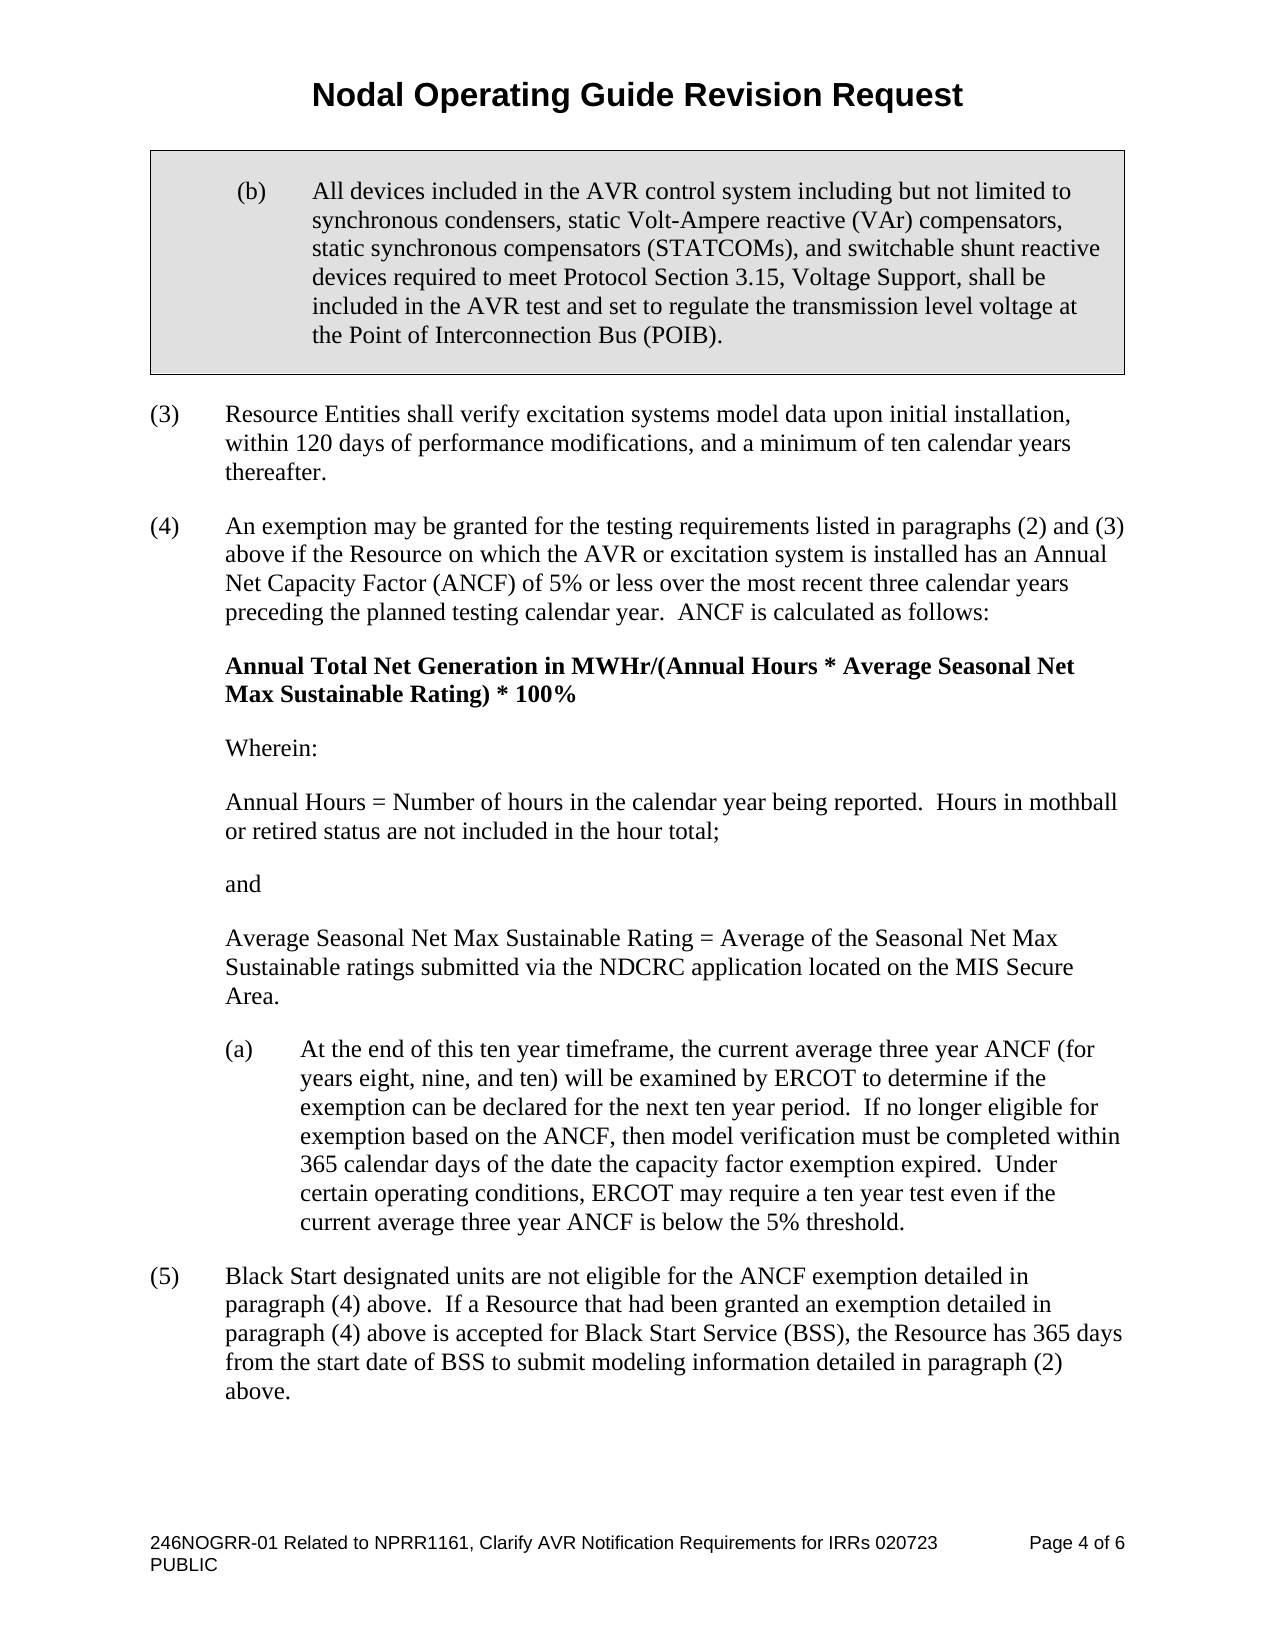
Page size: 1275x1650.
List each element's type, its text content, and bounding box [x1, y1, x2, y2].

text (3) Resource Entities shall verify excitation systems model data upon initial installation, within 120 days of performance modifications, and a minimum of ten calendar years thereafter. [150, 399, 1125, 486]
text Annual Total Net Generation in MWHr/(Annual Hours * Average Seasonal Net Max Sustainable Rating) * 100% [225, 651, 1125, 708]
text and [150, 869, 1125, 898]
text Annual Hours = Number of hours in the calendar year being reported. Hours in mothball or retired status are not included in the hour total; [225, 787, 1125, 844]
text (4) An exemption may be granted for the testing requirements listed in paragraphs (2) and (3) above if the Resource on which the AVR or excitation system is installed has an Annual Net Capacity Factor (ANCF) of 5% or less over the most recent three calendar years preceding the planned testing calendar year. ANCF is calculated as follows: [150, 511, 1125, 626]
text (5) Black Start designated units are not eligible for the ANCF exemption detailed in paragraph (4) above. If a Resource that had been granted an exemption detailed in paragraph (4) above is accepted for Black Start Service (BSS), the Resource has 365 days from the start date of BSS to submit modeling information detailed in paragraph (2) above. [150, 1261, 1125, 1404]
text Average Seasonal Net Max Sustainable Rating = Average of the Seasonal Net Max Sustainable ratings submitted via the NDCRC application located on the MIS Secure Area. [225, 923, 1125, 1009]
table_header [151, 151, 1124, 373]
text (a) At the end of this ten year timeframe, the current average three year ANCF (for years eight, nine, and ten) will be examined by ERCOT to determine if the exemption can be declared for the next ten year period. If no longer eligible for exemption based on the ANCF, then model verification must be completed within 365 calendar days of the date the capacity factor exemption expired. Under certain operating conditions, ERCOT may require a ten year test even if the current average three year ANCF is below the 5% threshold. [225, 1034, 1125, 1236]
text Wherein: [150, 733, 1125, 762]
